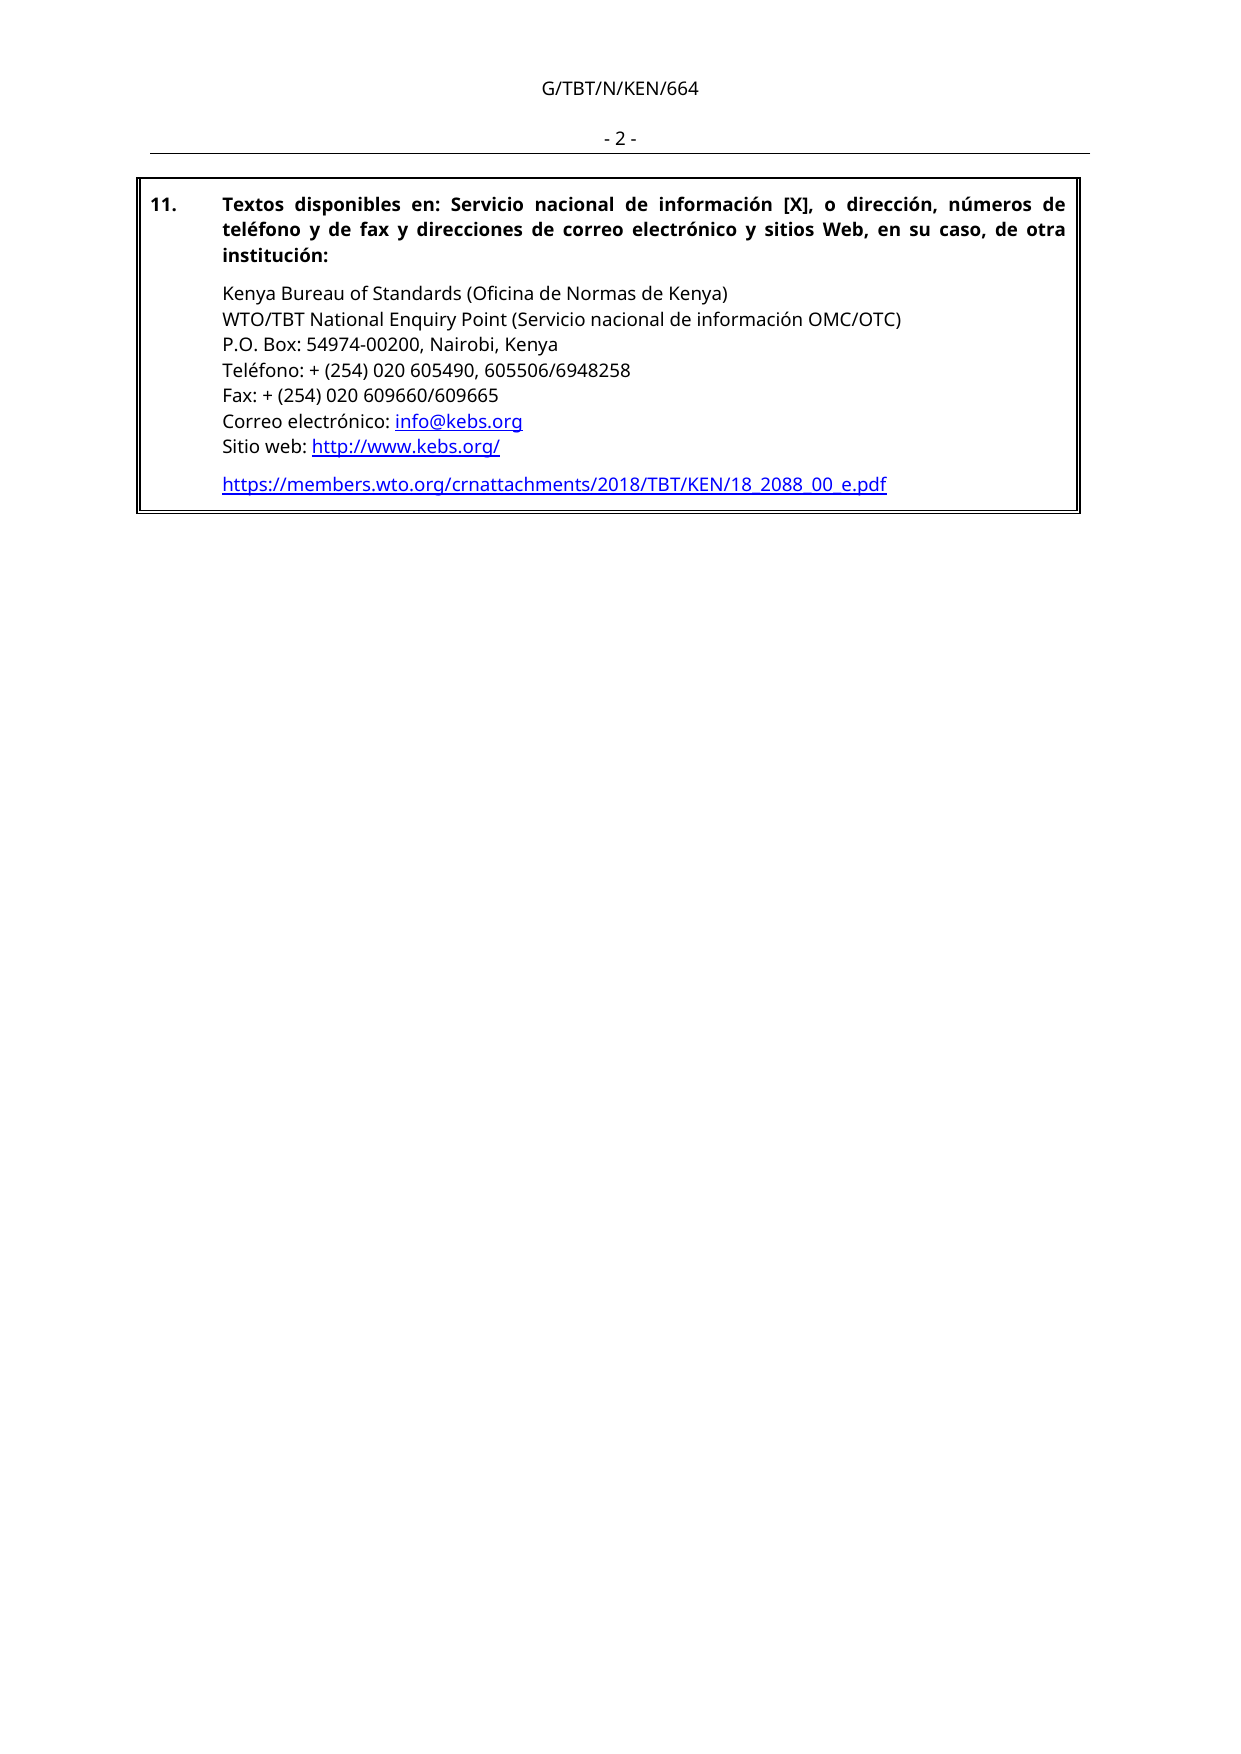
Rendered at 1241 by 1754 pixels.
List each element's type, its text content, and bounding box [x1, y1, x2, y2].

table_cell 11. [141, 179, 210, 509]
table_cell Textos disponibles en: Servicio nacional de información [X], o dirección, números de teléfono y de fax y direcciones de correo electrónico y sitios Web, en su caso, de otra institución: Kenya Bureau of Standards (Oficina de Normas de Kenya) WTO/TBT National Enquiry Point (Servicio nacional de información OMC/OTC) P.O. Box: 54974-00200, Nairobi, Kenya Teléfono: + (254) 020 605490, 605506/6948258 Fax: + (254) 020 609660/609665 Correo electrónico: info@kebs.org Sitio web: http://www.kebs.org/ https://members.wto.org/crnattachments/2018/TBT/KEN/18_2088_00_e.pdf [210, 179, 1076, 509]
